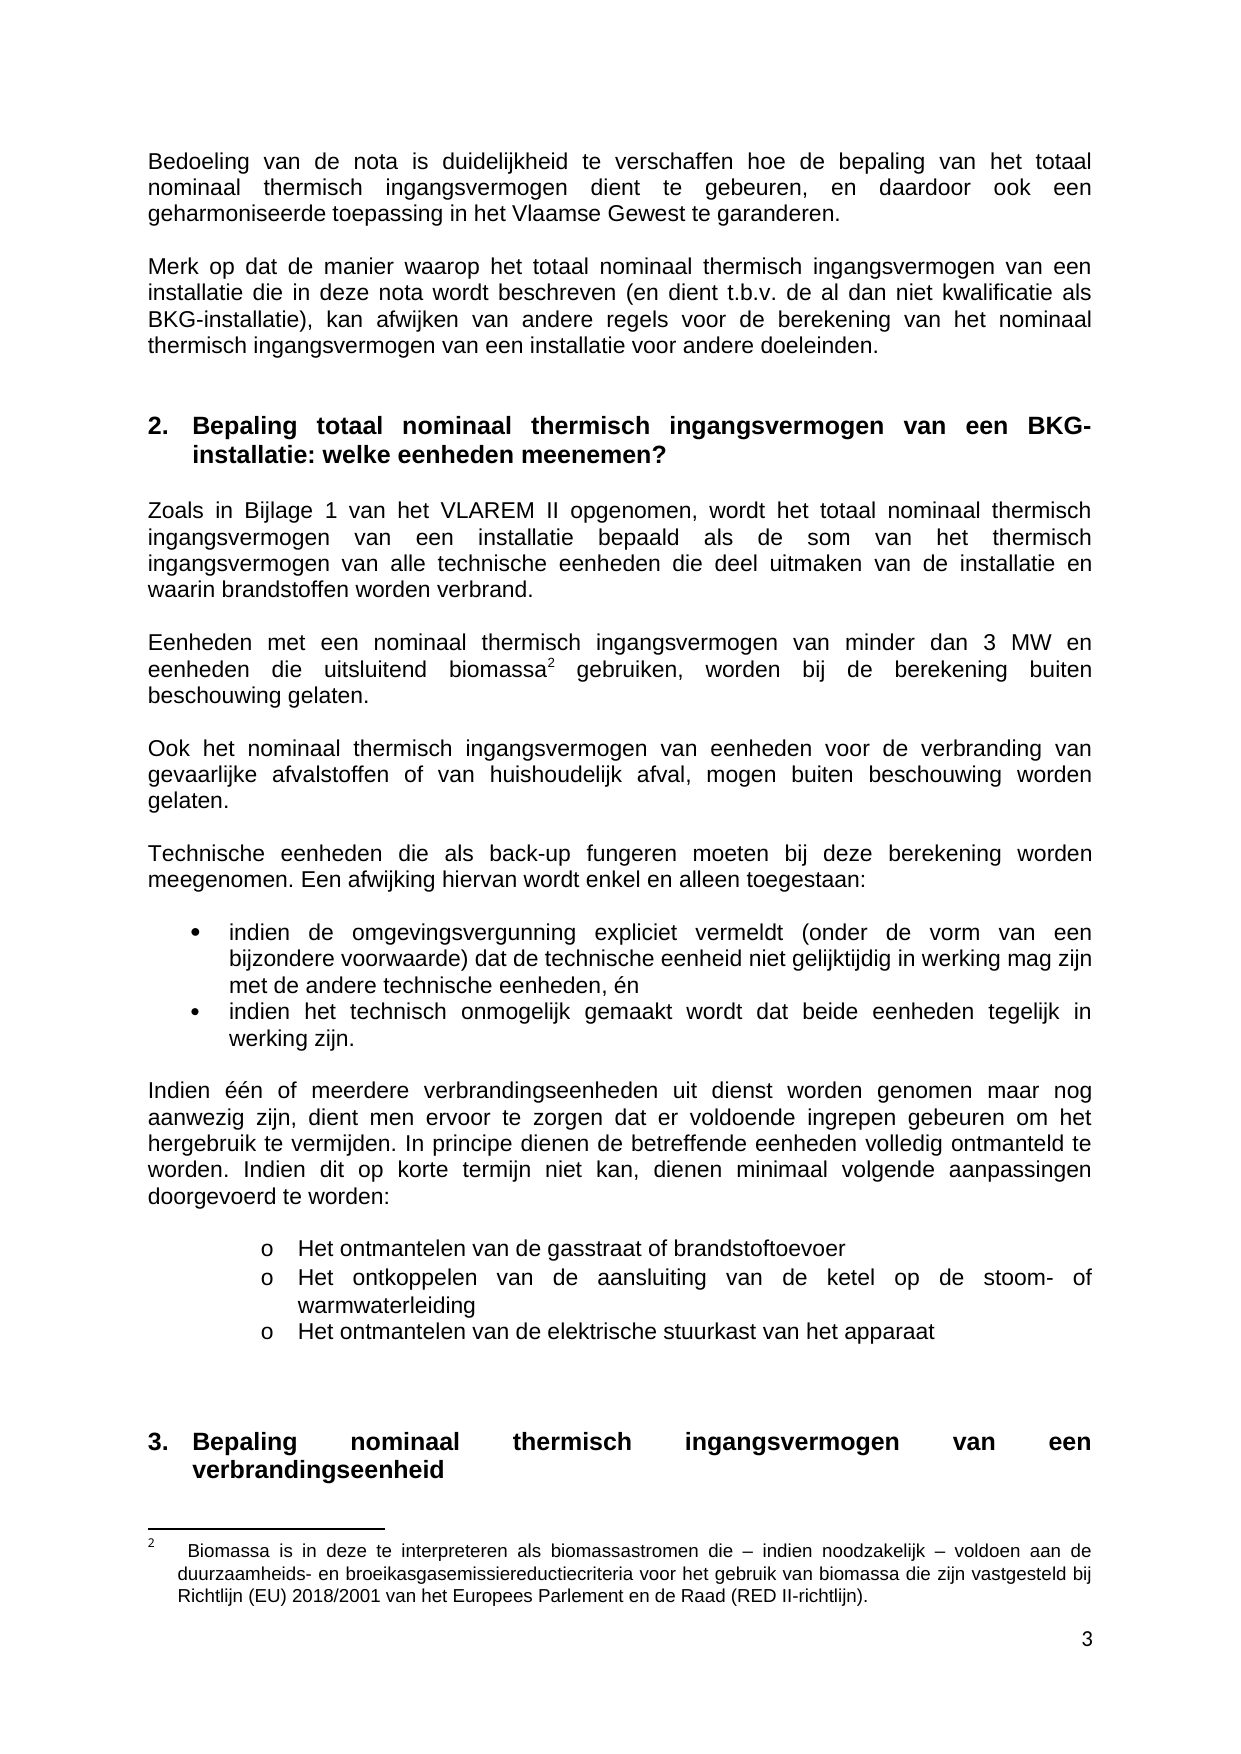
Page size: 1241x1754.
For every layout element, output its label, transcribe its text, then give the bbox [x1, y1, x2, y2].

list Het ontmantelen van de elektrische stuurkast van het apparaat [260, 1318, 1093, 1347]
text Eenheden met een nominaal thermisch ingangsvermogen van minder dan 3 MW en eenheden die uitsluitend biomassa gebruiken, worden bij de berekening buiten beschouwing gelaten. [148, 629, 1093, 708]
text Technische eenheden die als back-up fungeren moeten bij deze berekening worden meegenomen. Een afwijking hiervan wordt enkel en alleen toegestaan: [148, 840, 1093, 893]
list Het ontmantelen van de gasstraat of brandstoftoevoer [260, 1235, 1093, 1264]
text Ook het nominaal thermisch ingangsvermogen van eenheden voor de verbranding van gevaarlijke afvalstoffen of van huishoudelijk afval, mogen buiten beschouwing worden gelaten. [148, 734, 1093, 814]
list indien de omgevingsvergunning expliciet vermeldt (onder de vorm van een bijzondere voorwaarde) dat de technische eenheid niet gelijktijdig in werking mag zijn met de andere technische eenheden, én [191, 919, 1093, 998]
text Indien één of meerdere verbrandingseenheden uit dienst worden genomen maar nog aanwezig zijn, dient men ervoor te zorgen dat er voldoende ingrepen gebeuren om het hergebruik te vermijden. In principe dienen de betreffende eenheden volledig ontmanteld te worden. Indien dit op korte termijn niet kan, dienen minimaal volgende aanpassingen doorgevoerd te worden: [148, 1077, 1093, 1209]
text Zoals in Bijlage 1 van het VLAREM II opgenomen, wordt het totaal nominaal thermisch ingangsvermogen van een installatie bepaald als de som van het thermisch ingangsvermogen van alle technische eenheden die deel uitmaken van de installatie en waarin brandstoffen worden verbrand. [148, 497, 1093, 603]
text Bedoeling van de nota is duidelijkheid te verschaffen hoe de bepaling van het totaal nominaal thermisch ingangsvermogen dient te gebeuren, en daardoor ook een geharmoniseerde toepassing in het Vlaamse Gewest te garanderen. [148, 148, 1093, 227]
list Bepaling totaal nominaal thermisch ingangsvermogen van een BKG-installatie: welke eenheden meenemen? [148, 411, 1093, 469]
list Het ontkoppelen van de aansluiting van de ketel op de stoom- of warmwaterleiding [260, 1264, 1093, 1318]
list indien het technisch onmogelijk gemaakt wordt dat beide eenheden tegelijk in werking zijn. [191, 998, 1093, 1051]
list Bepaling nominaal thermisch ingangsvermogen van een verbrandingseenheid [148, 1426, 1093, 1484]
text Merk op dat de manier waarop het totaal nominaal thermisch ingangsvermogen van een installatie die in deze nota wordt beschreven (en dient t.b.v. de al dan niet kwalificatie als BKG-installatie), kan afwijken van andere regels voor de berekening van het nominaal thermisch ingangsvermogen van een installatie voor andere doeleinden. [148, 253, 1093, 358]
